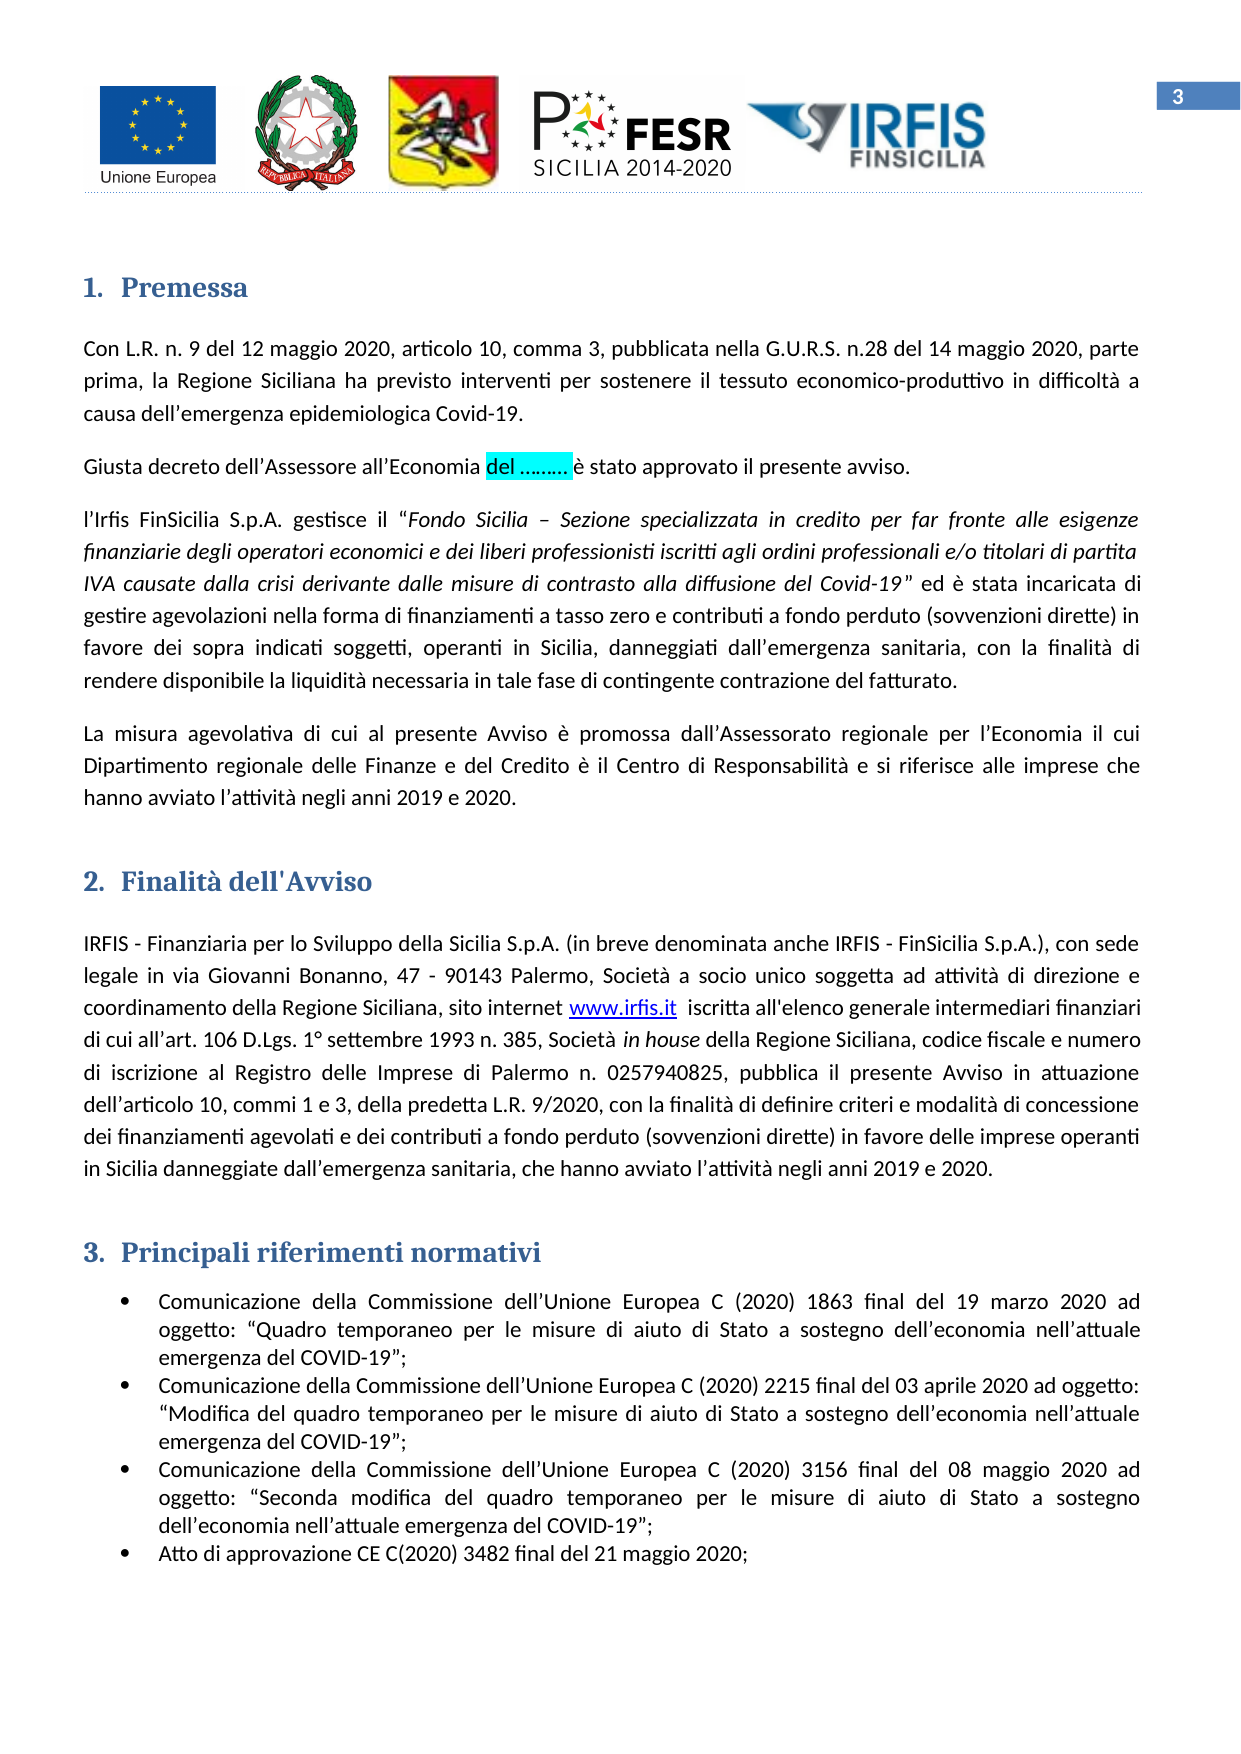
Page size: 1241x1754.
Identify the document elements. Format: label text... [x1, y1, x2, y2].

picture [83, 86, 245, 191]
text Giusta decreto dell’Assessore all’Economia del ……… è stato approvato il presente avviso. [573, 452, 1142, 480]
list Comunicazione della Commissione dell’Unione Europea C (2020) 1863 final del 19 marzo 2020 ad oggetto: “Quadro temporaneo per le misure di aiuto di Stato a sostegno dell’economia nell’attuale emergenza del COVID-19”; [121, 1287, 1142, 1371]
picture [255, 75, 358, 191]
text Giusta decreto dell’Assessore all’Economia del ……… è stato approvato il presente avviso. [83, 452, 486, 480]
text Con L.R. n. 9 del 12 maggio 2020, articolo 10, comma 3, pubblicata nella G.U.R.S. n.28 del 14 maggio 2020, parte prima, la Regione Siciliana ha previsto interventi per sostenere il tessuto economico-produttivo in difficoltà a causa dell’emergenza epidemiologica Covid-19. [83, 334, 1142, 427]
picture [388, 75, 499, 191]
text La misura agevolativa di cui al presente Avviso è promossa dall’Assessorato regionale per l’Economia il cui Dipartimento regionale delle Finanze e del Credito è il Centro di Responsabilità e si riferisce alle imprese che hanno avviato l’attività negli anni 2019 e 2020. [83, 719, 1142, 811]
subtitle Principali riferimenti normativi [84, 1236, 1142, 1270]
subtitle Finalità dell'Avviso [83, 865, 1142, 899]
list Comunicazione della Commissione dell’Unione Europea C (2020) 2215 final del 03 aprile 2020 ad oggetto: “Modifica del quadro temporaneo per le misure di aiuto di Stato a sostegno dell’economia nell’attuale emergenza del COVID-19”; [121, 1371, 1142, 1456]
text IRFIS - Finanziaria per lo Sviluppo della Sicilia S.p.A. (in breve denominata anche IRFIS - FinSicilia S.p.A.), con sede legale in via Giovanni Bonanno, 47 - 90143 Palermo, Società a socio unico soggetta ad attività di direzione e coordinamento della Regione Siciliana, sito internet www.irfis.it iscritta all'elenco generale intermediari finanziari di cui all’art. 106 D.Lgs. 1° settembre 1993 n. 385, Società in house della Regione Siciliana, codice fiscale e numero di iscrizione al Registro delle Imprese di Palermo n. 0257940825, pubblica il presente Avviso in attuazione dell’articolo 10, commi 1 e 3, della predetta L.R. 9/2020, con la finalità di definire criteri e modalità di concessione dei finanziamenti agevolati e dei contributi a fondo perduto (sovvenzioni dirette) in favore delle imprese operanti in Sicilia danneggiate dall’emergenza sanitaria, che hanno avviato l’attività negli anni 2019 e 2020. [83, 929, 1142, 1182]
text l’Irfis FinSicilia S.p.A. gestisce il “Fondo Sicilia – Sezione specializzata in credito per far fronte alle esigenze finanziarie degli operatori economici e dei liberi professionisti iscritti agli ordini professionali e/o titolari di partita IVA causate dalla crisi derivante dalle misure di contrasto alla diffusione del Covid-19” ed è stata incaricata di gestire agevolazioni nella forma di finanziamenti a tasso zero e contributi a fondo perduto (sovvenzioni dirette) in favore dei sopra indicati soggetti, operanti in Sicilia, danneggiati dall’emergenza sanitaria, con la finalità di rendere disponibile la liquidità necessaria in tale fase di contingente contrazione del fatturato. [83, 505, 1142, 694]
picture [519, 75, 746, 191]
list Atto di approvazione CE C(2020) 3482 final del 21 maggio 2020; [121, 1539, 1142, 1568]
list Comunicazione della Commissione dell’Unione Europea C (2020) 3156 final del 08 maggio 2020 ad oggetto: “Seconda modifica del quadro temporaneo per le misure di aiuto di Stato a sostegno dell’economia nell’attuale emergenza del COVID-19”; [121, 1456, 1142, 1539]
subtitle Premessa [83, 271, 1142, 304]
